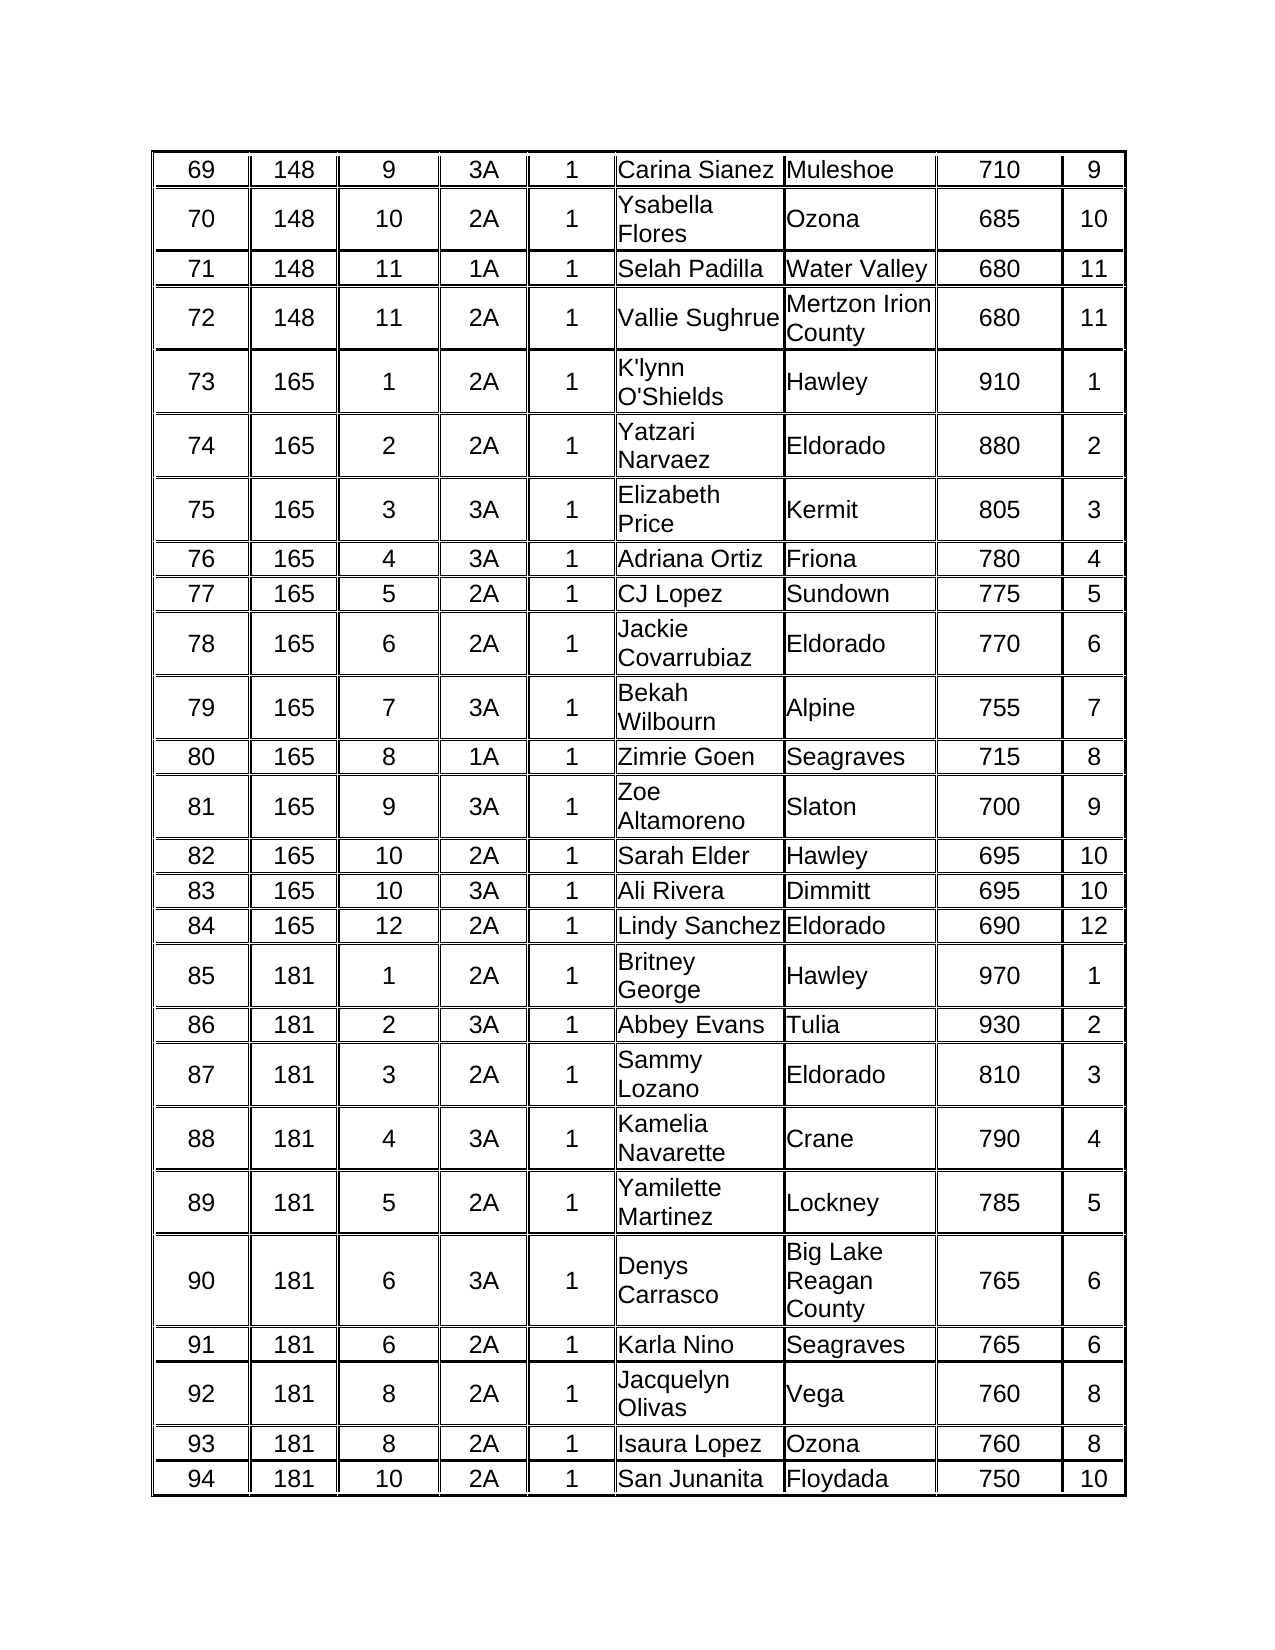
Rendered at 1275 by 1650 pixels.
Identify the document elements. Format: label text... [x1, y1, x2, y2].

table_cell Jackie Covarrubiaz [617, 613, 783, 673]
table_cell Big Lake Reagan County [786, 1236, 935, 1325]
table_cell 1 [530, 1363, 614, 1424]
table_cell 2 [340, 415, 438, 476]
table_cell 1 [530, 1009, 614, 1041]
table_cell Zoe Altamoreno [617, 776, 783, 836]
table_cell 165 [252, 415, 336, 476]
table_cell 1 [530, 351, 614, 412]
table_cell 93 [152, 1424, 250, 1459]
table_cell 8 [340, 1363, 438, 1424]
table_cell Seagraves [786, 741, 935, 772]
table_cell 165 [252, 479, 336, 539]
table_cell 3A [441, 776, 526, 836]
table_cell 3A [441, 1009, 526, 1041]
table_cell 81 [154, 773, 248, 836]
table_cell 2A [441, 1172, 526, 1232]
table_cell 8 [340, 741, 438, 772]
table_cell 8 [1064, 1360, 1124, 1424]
table_cell Sarah Elder [617, 840, 783, 871]
table_cell 3A [441, 479, 526, 539]
table_cell 755 [938, 677, 1061, 737]
table_cell 680 [938, 288, 1061, 348]
table_cell Karla Nino [617, 1328, 783, 1360]
table_cell 970 [938, 945, 1061, 1006]
table_cell 70 [154, 185, 248, 249]
table_cell 2A [441, 351, 526, 412]
table_cell 3A [441, 875, 526, 907]
table_cell 165 [252, 677, 336, 737]
table_cell 880 [938, 415, 1061, 476]
table_cell 765 [938, 1236, 1061, 1325]
table_cell 11 [340, 288, 438, 348]
table_cell Lockney [786, 1172, 935, 1232]
table_cell 85 [152, 942, 250, 1006]
table_cell 3 [340, 479, 438, 539]
table_cell 2A [441, 840, 526, 871]
table_cell 785 [938, 1172, 1061, 1232]
table_cell 165 [252, 840, 336, 871]
table_cell 1 [530, 1108, 614, 1168]
table_cell 10 [1064, 185, 1125, 249]
table_cell 165 [252, 741, 336, 772]
table_cell Ozona [786, 189, 935, 249]
table_cell 73 [152, 348, 248, 412]
table_cell 1 [530, 479, 614, 539]
table_cell Slaton [786, 776, 935, 836]
table_cell 165 [252, 578, 336, 610]
table_cell 1 [530, 875, 614, 907]
table_cell 181 [250, 1459, 338, 1494]
table_cell 2A [441, 578, 526, 610]
table_cell Kermit [786, 479, 935, 539]
table_cell 92 [154, 1360, 248, 1424]
table_cell 148 [252, 288, 336, 348]
table_cell 775 [938, 578, 1061, 610]
table_cell 3A [441, 1236, 526, 1325]
table_cell 1 [528, 1462, 616, 1494]
table_cell 84 [152, 907, 250, 942]
table_cell 2A [441, 288, 526, 348]
table_cell 82 [154, 836, 248, 871]
table_cell 2A [441, 1044, 526, 1104]
table_cell 72 [154, 284, 248, 348]
table_cell 1 [530, 252, 614, 284]
table_cell 165 [252, 776, 336, 836]
table_cell 685 [938, 189, 1061, 249]
table_cell 165 [252, 613, 336, 673]
table_cell 91 [152, 1325, 250, 1360]
table_cell 78 [152, 610, 250, 673]
table_cell Eldorado [786, 1044, 935, 1104]
table_cell 690 [938, 910, 1061, 942]
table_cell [616, 1462, 784, 1494]
table_cell 1 [530, 1328, 614, 1360]
table_cell 148 [252, 189, 336, 249]
table_cell Lindy Sanchez [617, 910, 783, 942]
table_cell Yamilette Martinez [617, 1172, 783, 1232]
table_cell 1 [530, 1236, 614, 1325]
table_cell 3 [340, 1044, 438, 1104]
table_cell 11 [1064, 249, 1124, 284]
table_cell 8 [1064, 738, 1125, 772]
table_cell 2 [340, 1009, 438, 1041]
table_cell 2A [441, 189, 526, 249]
table_cell Adriana Ortiz [617, 543, 783, 574]
table_cell Yatzari Narvaez [617, 415, 783, 476]
table_cell 1 [530, 945, 614, 1006]
table_cell 1 [530, 677, 614, 737]
table_cell 181 [252, 1363, 336, 1424]
table_cell Sammy Lozano [617, 1044, 783, 1104]
table_cell 12 [1062, 907, 1126, 942]
table_cell Ali Rivera [617, 875, 783, 907]
table_cell 5 [340, 1172, 438, 1232]
table_cell 12 [340, 910, 438, 942]
table_cell 181 [252, 945, 336, 1006]
table_cell 780 [938, 543, 1061, 574]
table_cell 1 [530, 1172, 614, 1232]
table_cell 760 [938, 1427, 1061, 1459]
table_cell Denys Carrasco [617, 1236, 783, 1325]
table_cell 87 [152, 1041, 250, 1104]
table_cell Kamelia Navarette [617, 1108, 783, 1168]
table_cell Sundown [786, 578, 935, 610]
table_cell Selah Padilla [617, 252, 783, 284]
table_cell 1 [530, 741, 614, 772]
table_cell 2A [441, 415, 526, 476]
table_cell 930 [938, 1009, 1061, 1041]
table_cell Seagraves [786, 1328, 935, 1360]
table_cell 71 [154, 249, 248, 284]
table_cell Elizabeth Price [617, 479, 783, 539]
table_cell Alpine [786, 677, 935, 737]
table_cell 8 [340, 1427, 438, 1459]
table_cell Hawley [786, 945, 935, 1006]
table_cell 1A [441, 252, 526, 284]
table_cell Ysabella Flores [617, 189, 783, 249]
table_cell 10 [1064, 871, 1125, 907]
table_cell 6 [1062, 610, 1126, 673]
table_cell Ozona [786, 1427, 935, 1459]
table_cell 3A [440, 152, 528, 185]
table_cell 710 [937, 153, 1062, 185]
table_cell 3 [1062, 476, 1126, 539]
table_cell 2A [441, 1363, 526, 1424]
table_cell 6 [340, 613, 438, 673]
table_cell 6 [1064, 1232, 1125, 1325]
table_cell 165 [252, 875, 336, 907]
table_cell 1 [1062, 942, 1126, 1006]
table_cell 2A [441, 910, 526, 942]
table_cell 88 [154, 1105, 248, 1168]
table_cell 11 [340, 252, 438, 284]
table_cell 4 [340, 1108, 438, 1168]
table_cell 1 [530, 578, 614, 610]
table_cell Abbey Evans [617, 1009, 783, 1041]
table_cell 8 [1062, 1424, 1126, 1459]
table_cell 7 [1064, 674, 1125, 737]
table_cell 181 [252, 1427, 336, 1459]
table_cell 1 [528, 153, 616, 185]
table_cell 69 [154, 152, 250, 185]
table_cell 6 [1062, 1325, 1126, 1360]
table_cell 760 [938, 1363, 1061, 1424]
table_cell 2 [1062, 412, 1126, 476]
table_cell 10 [1062, 1459, 1124, 1494]
table_cell Carina Sianez [616, 153, 784, 185]
table_cell 10 [1064, 836, 1125, 871]
table_cell 1 [530, 910, 614, 942]
table_cell Eldorado [786, 613, 935, 673]
table_cell 181 [252, 1044, 336, 1104]
table_cell 4 [1064, 540, 1125, 574]
table_cell 83 [154, 871, 248, 907]
table_cell 1 [530, 1044, 614, 1104]
table_cell 75 [152, 476, 250, 539]
table_cell CJ Lopez [617, 578, 783, 610]
table_cell 10 [340, 875, 438, 907]
table_cell 5 [340, 578, 438, 610]
table_cell Isaura Lopez [617, 1427, 783, 1459]
table_cell 1 [340, 351, 438, 412]
table_cell 79 [154, 674, 248, 737]
table_cell 1 [530, 613, 614, 673]
table_cell 1A [441, 741, 526, 772]
table_cell 165 [252, 351, 336, 412]
table_cell 4 [340, 543, 438, 574]
table_cell 715 [938, 741, 1061, 772]
table_cell 4 [1064, 1105, 1125, 1168]
table_cell 805 [938, 479, 1061, 539]
table_cell Hawley [786, 351, 935, 412]
table_cell Eldorado [786, 910, 935, 942]
table_cell 3 [1062, 1041, 1126, 1104]
table_cell 181 [252, 1236, 336, 1325]
table_cell Zimrie Goen [617, 741, 783, 772]
table_cell 11 [1064, 284, 1125, 348]
table_cell 2A [441, 1328, 526, 1360]
table_cell 1 [1064, 348, 1126, 412]
table_cell Friona [786, 543, 935, 574]
table_cell 86 [152, 1006, 250, 1041]
table_cell 2A [440, 1459, 528, 1494]
table_cell 3A [441, 1108, 526, 1168]
table_cell Vega [786, 1363, 935, 1424]
table_cell Hawley [786, 840, 935, 871]
table_cell 810 [938, 1044, 1061, 1104]
table_cell 10 [340, 189, 438, 249]
table_cell Dimmitt [786, 875, 935, 907]
table_cell 76 [154, 540, 248, 574]
table_cell 94 [154, 1459, 250, 1494]
table_cell 1 [530, 776, 614, 836]
table_cell 165 [252, 543, 336, 574]
table_cell 765 [938, 1328, 1061, 1360]
table_cell 3A [441, 543, 526, 574]
table_cell 7 [340, 677, 438, 737]
table_cell 3A [441, 677, 526, 737]
table_cell 77 [154, 575, 248, 610]
table_cell Water Valley [786, 252, 935, 284]
table_cell 148 [250, 152, 338, 185]
table_cell 1 [530, 288, 614, 348]
table_cell 10 [340, 840, 438, 871]
table_cell 910 [938, 351, 1061, 412]
table_cell 89 [154, 1168, 248, 1232]
table_cell 1 [340, 945, 438, 1006]
table_cell 181 [252, 1009, 336, 1041]
table_cell 6 [340, 1328, 438, 1360]
table_cell Bekah Wilbourn [617, 677, 783, 737]
table_cell 1 [530, 415, 614, 476]
table_cell 700 [938, 776, 1061, 836]
table_cell 181 [252, 1328, 336, 1360]
table_cell 9 [1064, 773, 1125, 836]
table_cell 2A [441, 945, 526, 1006]
table_cell Jacquelyn Olivas [617, 1363, 783, 1424]
table_cell 1 [530, 543, 614, 574]
table_cell 181 [252, 1108, 336, 1168]
table_cell 770 [938, 613, 1061, 673]
table_cell 148 [252, 252, 336, 284]
table_cell 74 [152, 412, 250, 476]
table_cell 9 [1062, 153, 1124, 185]
table_cell 90 [154, 1232, 248, 1325]
table_cell Muleshoe [784, 153, 937, 185]
table_cell 9 [338, 153, 440, 185]
table_cell 9 [340, 776, 438, 836]
table_cell Mertzon Irion County [786, 288, 935, 348]
table_cell 1 [530, 1427, 614, 1459]
table_cell 2 [1062, 1006, 1126, 1041]
table_cell Eldorado [786, 415, 935, 476]
table_cell Vallie Sughrue [617, 288, 783, 348]
table_cell 695 [938, 840, 1061, 871]
table_cell Crane [786, 1108, 935, 1168]
table_cell 1 [530, 189, 614, 249]
table_cell 2A [441, 1427, 526, 1459]
table_cell 181 [252, 1172, 336, 1232]
table_cell 6 [340, 1236, 438, 1325]
table_cell Britney George [617, 945, 783, 1006]
table_cell 10 [338, 1462, 440, 1494]
table_cell Floydada [784, 1462, 937, 1494]
table_cell 5 [1064, 575, 1125, 610]
table_cell 165 [252, 910, 336, 942]
table_cell 750 [937, 1462, 1062, 1494]
table_cell K'lynn O'Shields [617, 351, 783, 412]
table_cell 695 [938, 875, 1061, 907]
table_cell 1 [530, 840, 614, 871]
table_cell 5 [1064, 1168, 1125, 1232]
table_cell 2A [441, 613, 526, 673]
table_cell 680 [938, 252, 1061, 284]
table_cell 790 [938, 1108, 1061, 1168]
table_cell 80 [154, 738, 248, 772]
table_cell Tulia [786, 1009, 935, 1041]
